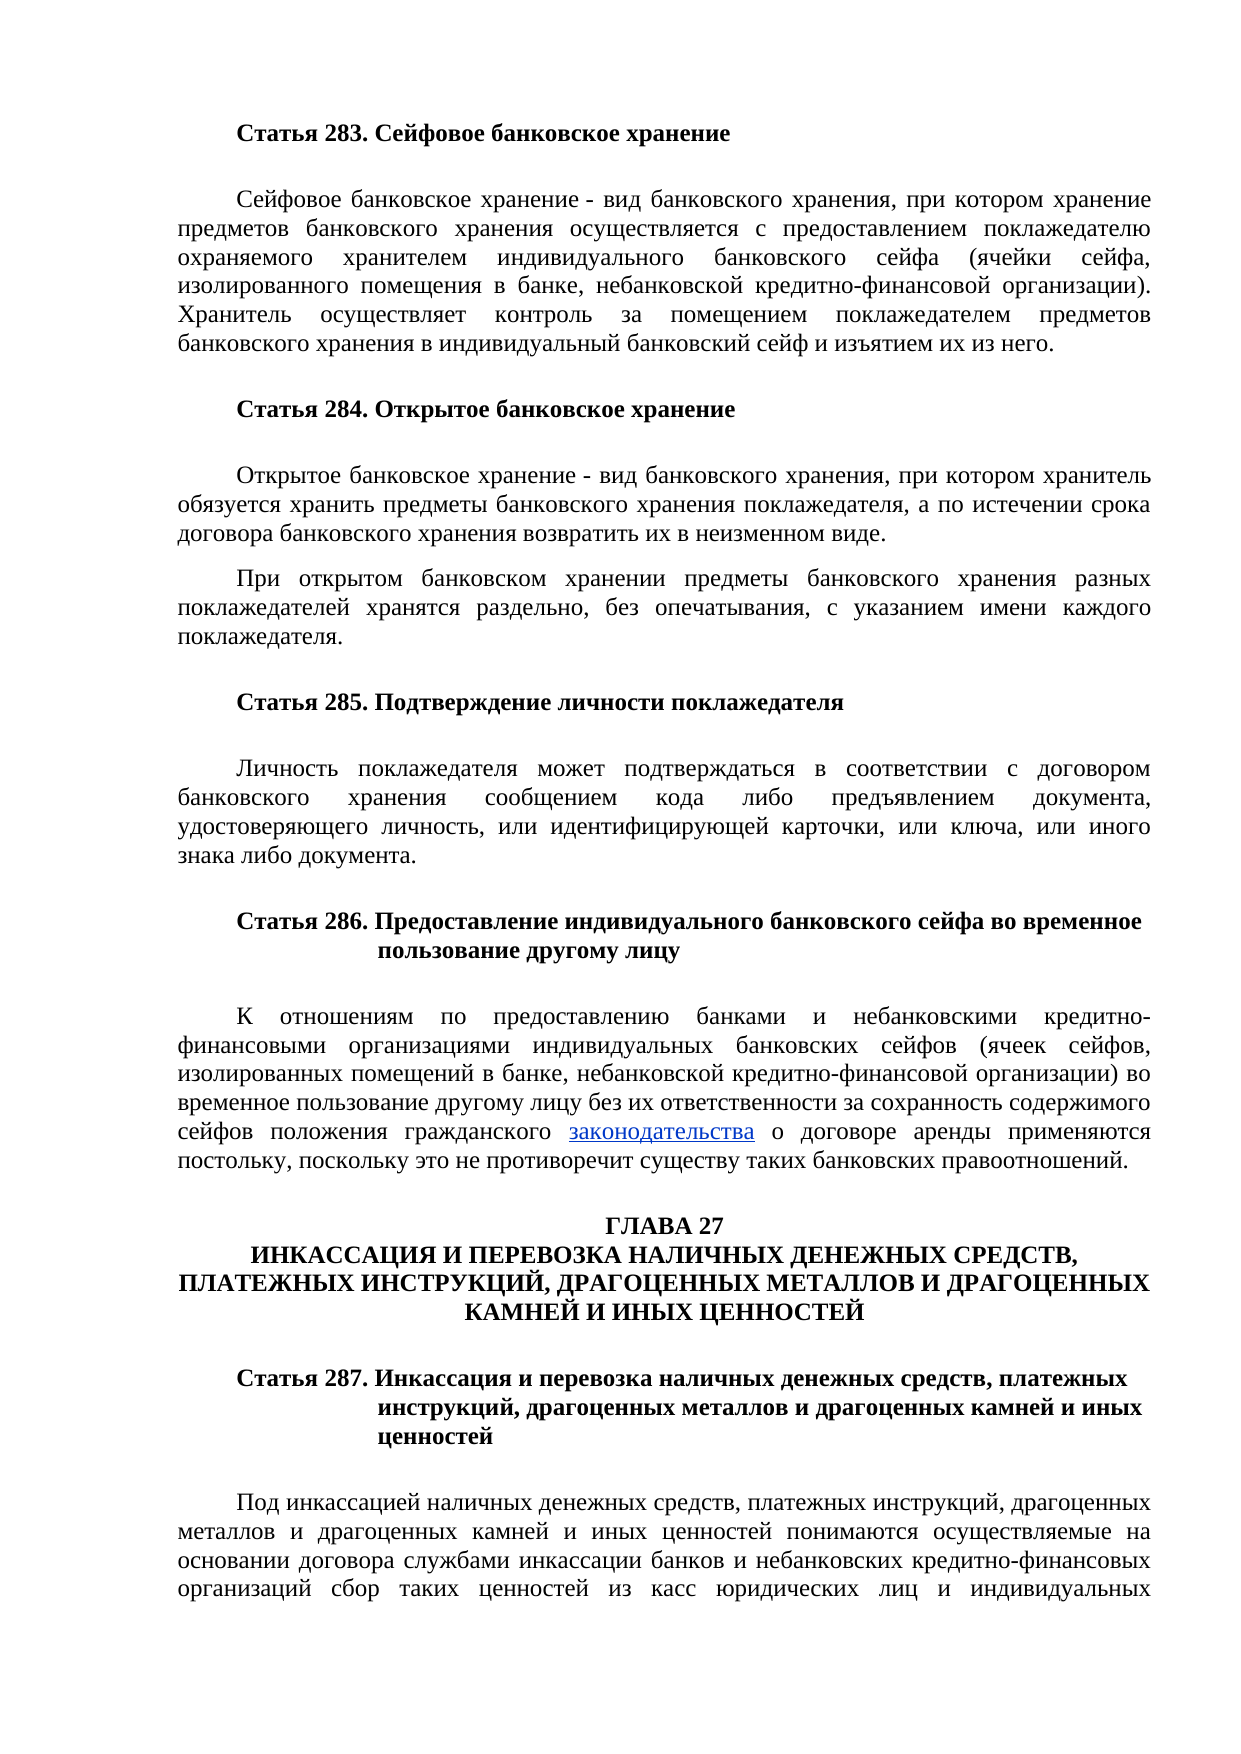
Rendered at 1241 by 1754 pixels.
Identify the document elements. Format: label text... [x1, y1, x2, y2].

text При открытом банковском хранении предметы банковского хранения разных поклажедателей хранятся раздельно, без опечатывания, с указанием имени каждого поклажедателя. [177, 563, 1152, 650]
text Сейфовое банковское хранение - вид банковского хранения, при котором хранение предметов банковского хранения осуществляется с предоставлением поклажедателю охраняемого хранителем индивидуального банковского сейфа (ячейки сейфа, изолированного помещения в банке, небанковской кредитно-финансовой организации). Хранитель осуществляет контроль за помещением поклажедателем предметов банковского хранения в индивидуальный банковский сейф и изъятием их из него. [177, 184, 1152, 357]
text Статья 283. Сейфовое банковское хранение [236, 118, 1152, 147]
text Статья 287. Инкассация и перевозка наличных денежных средств, платежных инструкций, драгоценных металлов и драгоценных камней и иных ценностей [236, 1363, 1152, 1450]
text Статья 286. Предоставление индивидуального банковского сейфа во временное пользование другому лицу [236, 906, 1152, 963]
text ГЛАВА 27 ИНКАССАЦИЯ И ПЕРЕВОЗКА НАЛИЧНЫХ ДЕНЕЖНЫХ СРЕДСТВ, ПЛАТЕЖНЫХ ИНСТРУКЦИЙ, ДРАГОЦЕННЫХ МЕТАЛЛОВ И ДРАГОЦЕННЫХ КАМНЕЙ И ИНЫХ ЦЕННОСТЕЙ [177, 1211, 1152, 1326]
text Открытое банковское хранение - вид банковского хранения, при котором хранитель обязуется хранить предметы банковского хранения поклажедателя, а по истечении срока договора банковского хранения возвратить их в неизменном виде. [177, 461, 1152, 547]
text Личность поклажедателя может подтверждаться в соответствии с договором банковского хранения сообщением кода либо предъявлением документа, удостоверяющего личность, или идентифицирующей карточки, или ключа, или иного знака либо документа. [177, 753, 1152, 868]
text Статья 284. Открытое банковское хранение [236, 394, 1152, 423]
text К отношениям по предоставлению банками и небанковскими кредитно-финансовыми организациями индивидуальных банковских сейфов (ячеек сейфов, изолированных помещений в банке, небанковской кредитно-финансовой организации) во временное пользование другому лицу без их ответственности за сохранность содержимого сейфов положения гражданского законодательства о договоре аренды применяются постольку, поскольку это не противоречит существу таких банковских правоотношений. [177, 1001, 1152, 1173]
text Статья 285. Подтверждение личности поклажедателя [236, 687, 1152, 716]
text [177, 1487, 1152, 1602]
